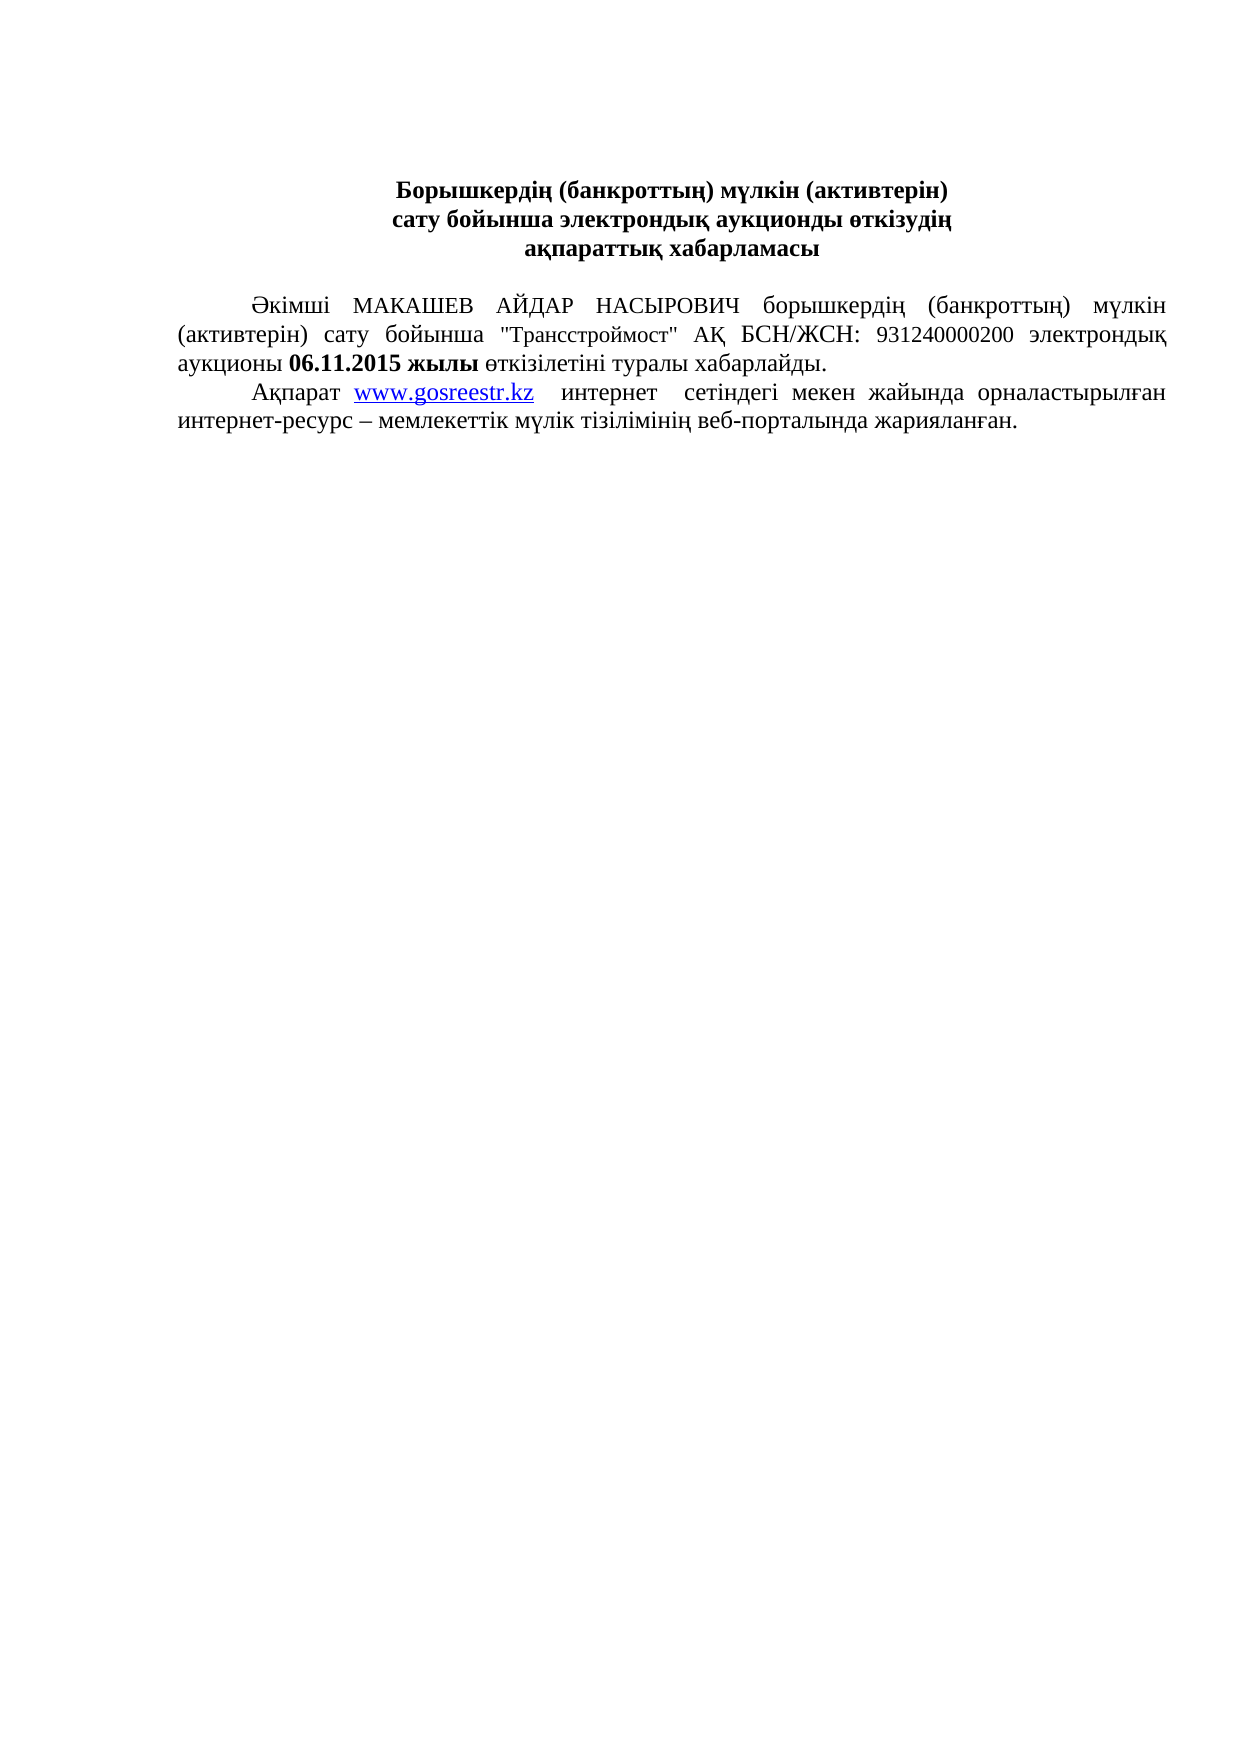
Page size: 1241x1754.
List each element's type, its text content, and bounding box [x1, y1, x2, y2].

text сату бойынша электрондық аукционды өткізудің [177, 204, 1167, 233]
text Борышкердің (банкроттың) мүлкін (активтерін) [177, 176, 1167, 204]
text Әкімші МАКАШЕВ АЙДАР НАСЫРОВИЧ борышкердің (банкроттың) мүлкін (активтерін) сату бойынша "Трансстроймост" АҚ БСН/ЖСН: 931240000200 электрондық аукционы 06.11.2015 жылы өткізілетіні туралы хабарлайды. [177, 291, 1167, 377]
text Ақпарат www.gosreestr.kz интернет сетіндегі мекен жайында орналастырылған интернет-ресурс – мемлекеттік мүлік тізілімінің веб-порталында жарияланған. [177, 377, 1167, 434]
text ақпараттық хабарламасы [177, 233, 1167, 262]
